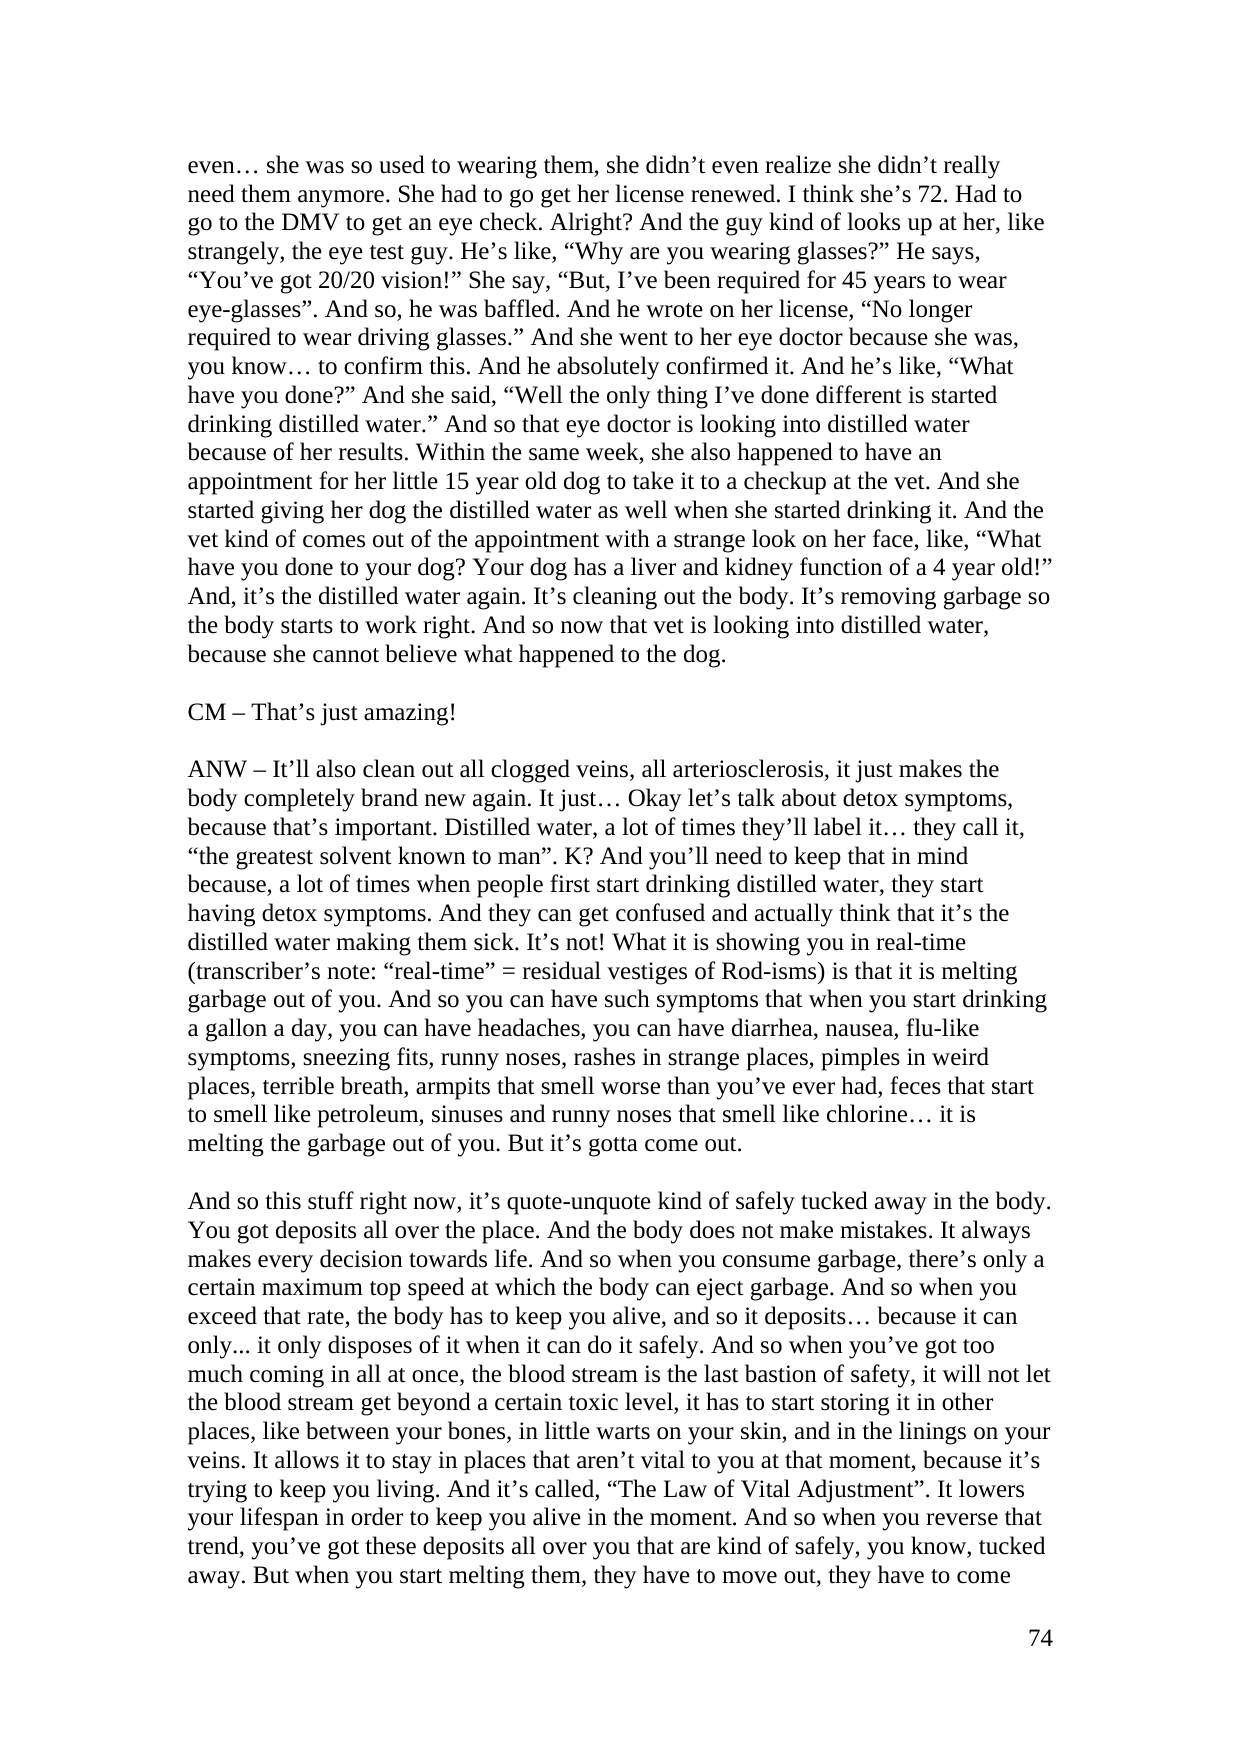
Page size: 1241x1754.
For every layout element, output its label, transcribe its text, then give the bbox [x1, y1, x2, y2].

text CM – That’s just amazing! [187, 697, 1053, 725]
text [187, 150, 1053, 667]
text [187, 1186, 1053, 1589]
text ANW – It’ll also clean out all clogged veins, all arteriosclerosis, it just makes the body completely brand new again. It just… Okay let’s talk about detox symptoms, because that’s important. Distilled water, a lot of times they’ll label it… they call it, “the greatest solvent known to man”. K? And you’ll need to keep that in mind because, a lot of times when people first start drinking distilled water, they start having detox symptoms. And they can get confused and actually think that it’s the distilled water making them sick. It’s not! What it is showing you in real-time (transcriber’s note: “real-time” = residual vestiges of Rod-isms) is that it is melting garbage out of you. And so you can have such symptoms that when you start drinking a gallon a day, you can have headaches, you can have diarrhea, nausea, flu-like symptoms, sneezing fits, runny noses, rashes in strange places, pimples in weird places, terrible breath, armpits that smell worse than you’ve ever had, feces that start to smell like petroleum, sinuses and runny noses that smell like chlorine… it is melting the garbage out of you. But it’s gotta come out. [187, 754, 1053, 1157]
